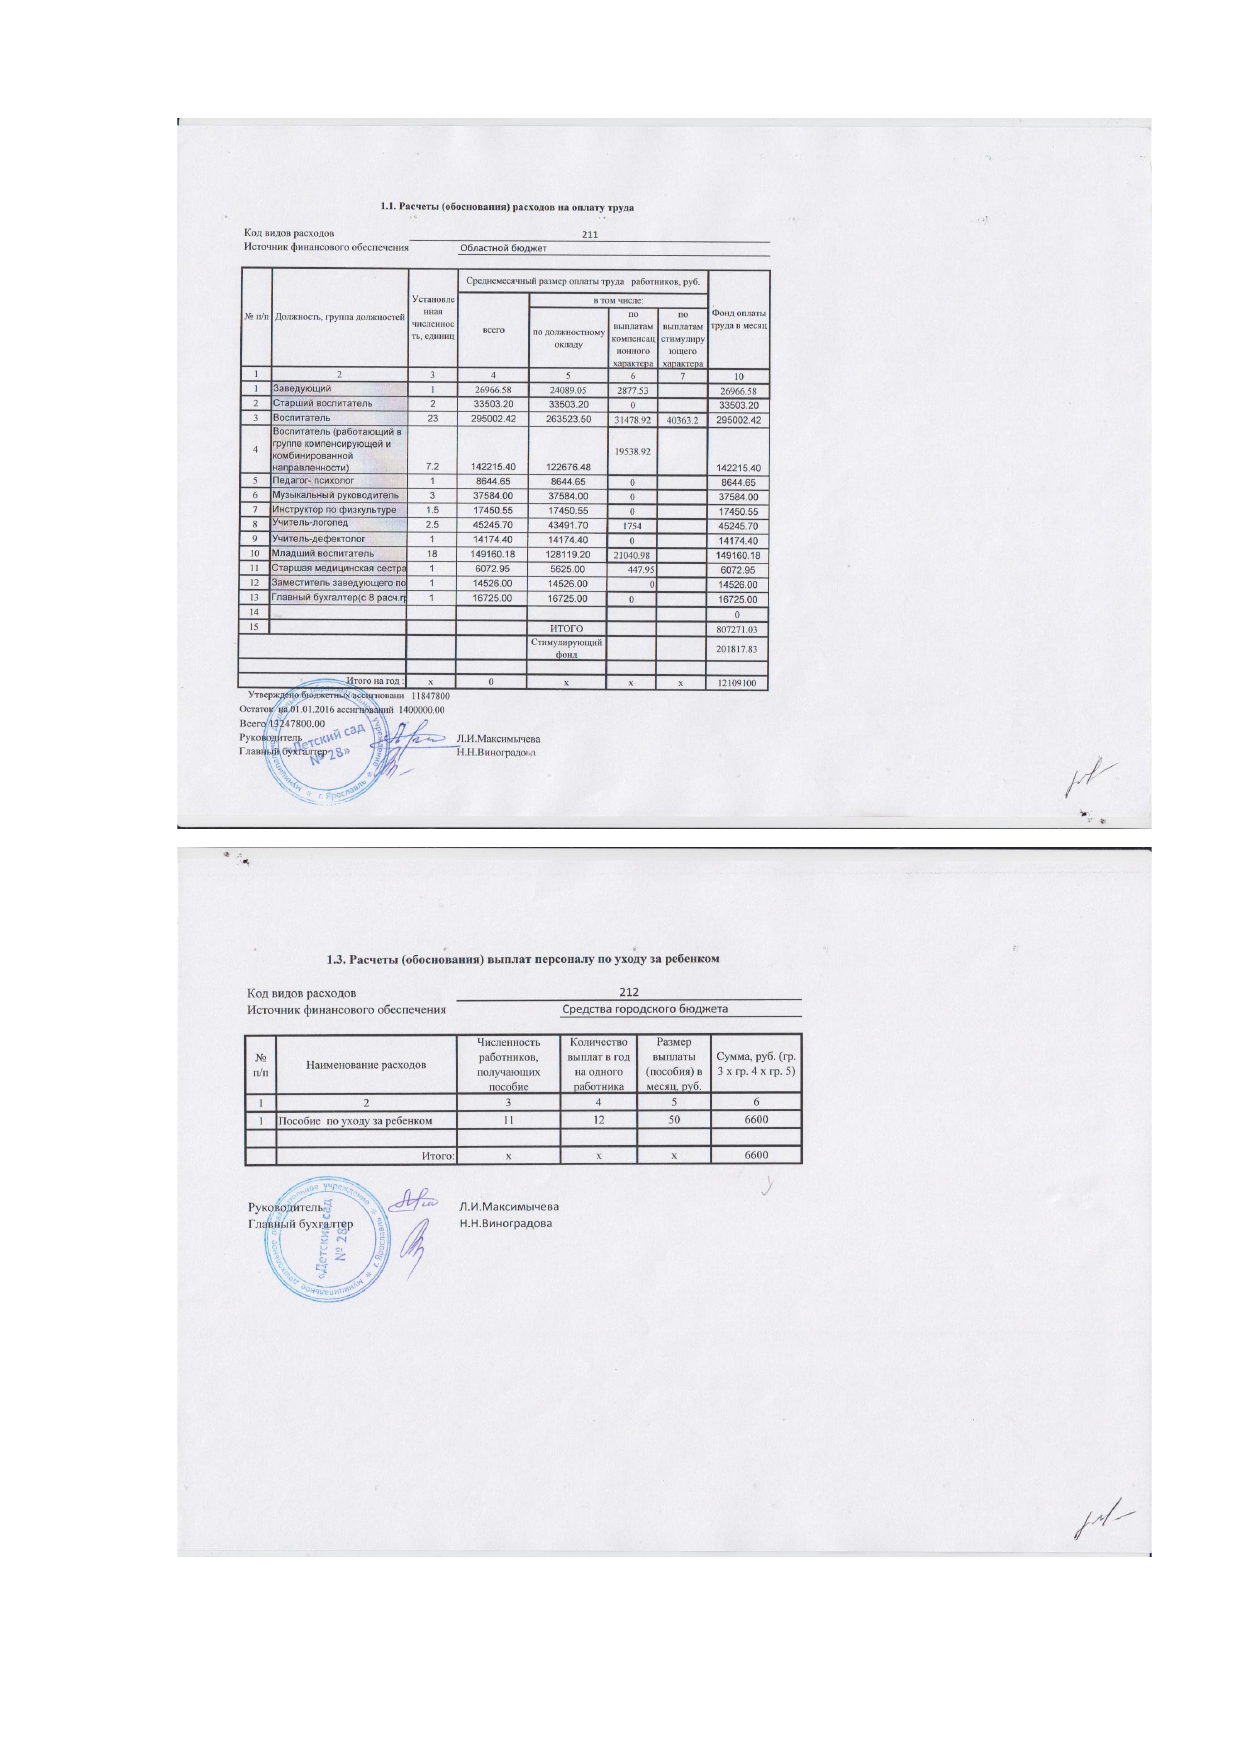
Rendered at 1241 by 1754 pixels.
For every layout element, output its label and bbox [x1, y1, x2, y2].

picture [177, 118, 1152, 829]
picture [177, 847, 1152, 1557]
